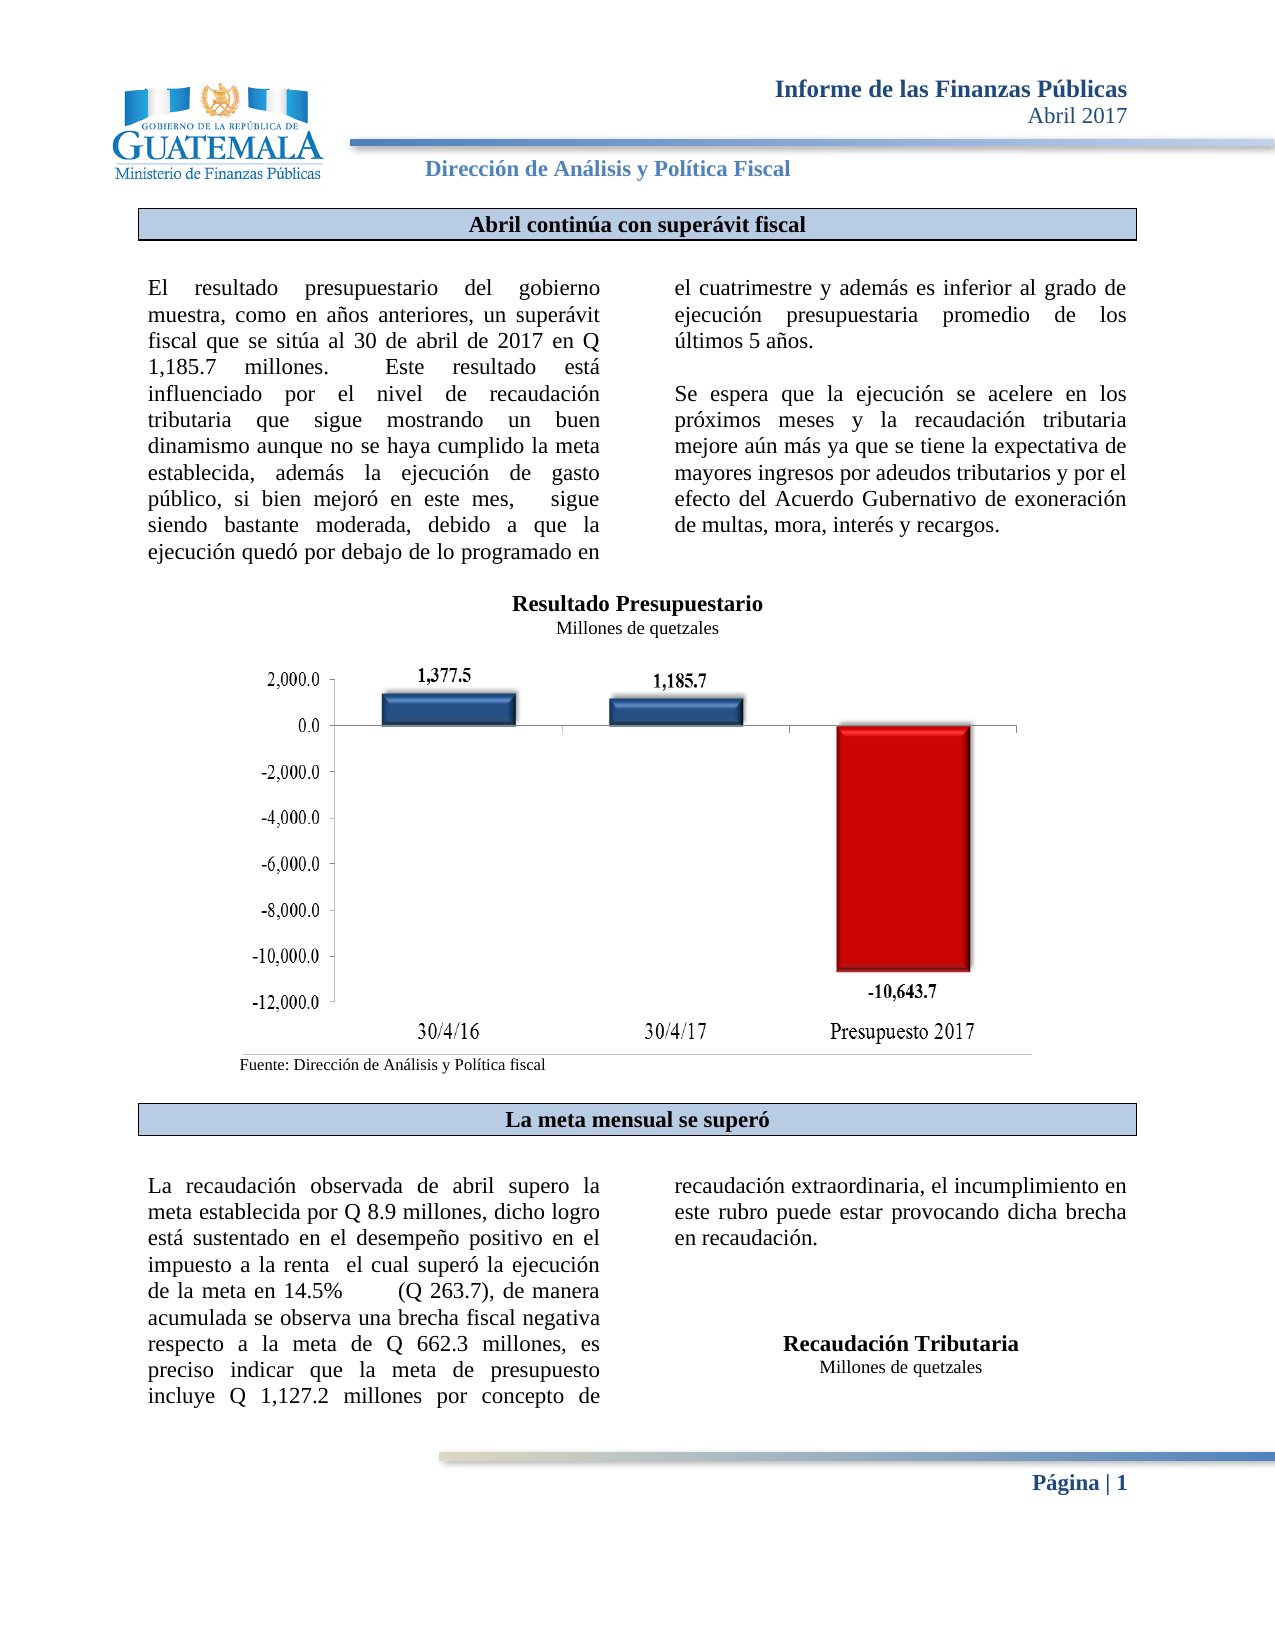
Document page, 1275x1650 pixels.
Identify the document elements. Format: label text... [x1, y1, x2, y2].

text El resultado presupuestario del gobierno muestra, como en años anteriores, un superávit fiscal que se sitúa al 30 de abril de 2017 en Q 1,185.7 millones. Este resultado está influenciado por el nivel de recaudación tributaria que sigue mostrando un buen dinamismo aunque no se haya cumplido la meta establecida, además la ejecución de gasto público, si bien mejoró en este mes, sigue siendo bastante moderada, debido a que la ejecución quedó por debajo de lo programado en el cuatrimestre y además es inferior al grado de ejecución presupuestaria promedio de los últimos 5 años. [674, 274, 1127, 353]
text La meta mensual se superó [139, 1104, 1136, 1135]
text El resultado presupuestario del gobierno muestra, como en años anteriores, un superávit fiscal que se sitúa al 30 de abril de 2017 en Q 1,185.7 millones. Este resultado está influenciado por el nivel de recaudación tributaria que sigue mostrando un buen dinamismo aunque no se haya cumplido la meta establecida, además la ejecución de gasto público, si bien mejoró en este mes, sigue siendo bastante moderada, debido a que la ejecución quedó por debajo de lo programado en el cuatrimestre y además es inferior al grado de ejecución presupuestaria promedio de los últimos 5 años. [148, 274, 601, 564]
text Recaudación Tributaria [674, 1330, 1127, 1356]
picture [243, 660, 1032, 1055]
text Fuente: Dirección de Análisis y Política fiscal [148, 1054, 1127, 1074]
text La recaudación observada de abril supero la meta establecida por Q 8.9 millones, dicho logro está sustentado en el desempeño positivo en el impuesto a la renta el cual superó la ejecución de la meta en 14.5% (Q 263.7), de manera acumulada se observa una brecha fiscal negativa respecto a la meta de Q 662.3 millones, es preciso indicar que la meta de presupuesto incluye Q 1,127.2 millones por concepto de recaudación extraordinaria, el incumplimiento en este rubro puede estar provocando dicha brecha en recaudación. [148, 1172, 601, 1409]
picture [109, 72, 334, 194]
text Abril continúa con superávit fiscal [139, 209, 1136, 239]
text Millones de quetzales [674, 1356, 1127, 1378]
text Resultado Presupuestario [148, 591, 1127, 617]
text Millones de quetzales [148, 617, 1127, 638]
text La recaudación observada de abril supero la meta establecida por Q 8.9 millones, dicho logro está sustentado en el desempeño positivo en el impuesto a la renta el cual superó la ejecución de la meta en 14.5% (Q 263.7), de manera acumulada se observa una brecha fiscal negativa respecto a la meta de Q 662.3 millones, es preciso indicar que la meta de presupuesto incluye Q 1,127.2 millones por concepto de recaudación extraordinaria, el incumplimiento en este rubro puede estar provocando dicha brecha en recaudación. [674, 1172, 1127, 1251]
text Se espera que la ejecución se acelere en los próximos meses y la recaudación tributaria mejore aún más ya que se tiene la expectativa de mayores ingresos por adeudos tributarios y por el efecto del Acuerdo Gubernativo de exoneración de multas, mora, interés y recargos. [674, 380, 1127, 538]
